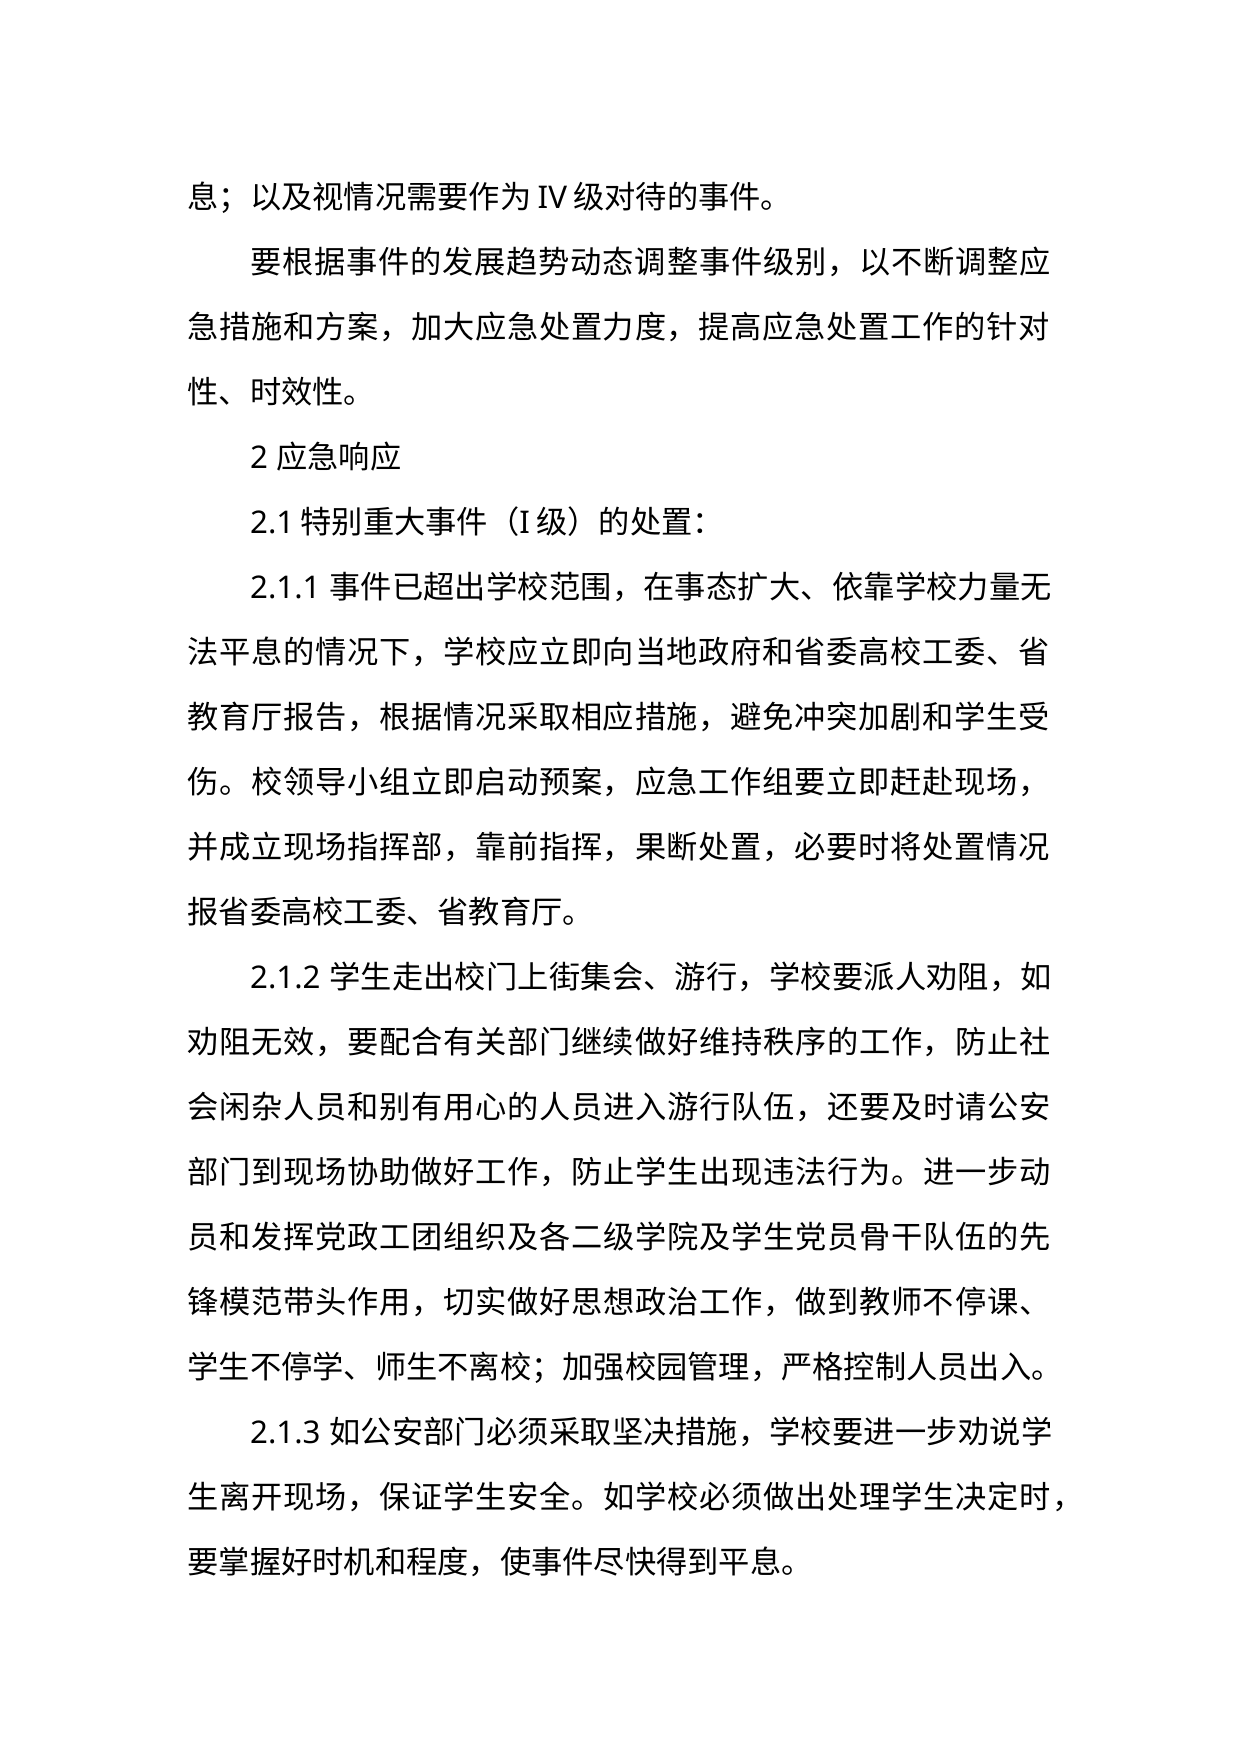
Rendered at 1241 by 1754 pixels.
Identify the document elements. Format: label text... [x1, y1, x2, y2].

text 学生走出校门上街集会、游行，学校要派人劝阻，如劝阻无效，要配合有关部门继续做好维持秩序的工作，防止社会闲杂人员和别有用心的人员进入游行队伍，还要及时请公安部门到现场协助做好工作，防止学生出现违法行为。进一步动员和发挥党政工团组织及各二级学院及学生党员骨干队伍的先锋模范带头作用，切实做好思想政治工作，做到教师不停课、学生不停学、师生不离校；加强校园管理，严格控制人员出入。 [187, 942, 1053, 1397]
text 2.1特别重大事件（I级）的处置： [187, 487, 1053, 552]
text 要根据事件的发展趋势动态调整事件级别，以不断调整应急措施和方案，加大应急处置力度，提高应急处置工作的针对性、时效性。 [187, 227, 1053, 422]
text 事件已超出学校范围，在事态扩大、依靠学校力量无法平息的情况下，学校应立即向当地政府和省委高校工委、省教育厅报告，根据情况采取相应措施，避免冲突加剧和学生受伤。校领导小组立即启动预案，应急工作组要立即赶赴现场，并成立现场指挥部，靠前指挥，果断处置，必要时将处置情况报省委高校工委、省教育厅。 [187, 552, 1053, 942]
text 如公安部门必须采取坚决措施，学校要进一步劝说学生离开现场，保证学生安全。如学校必须做出处理学生决定时，要掌握好时机和程度，使事件尽快得到平息。 [187, 1397, 1053, 1592]
text 2 应急响应 [187, 422, 1053, 487]
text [187, 162, 1053, 227]
